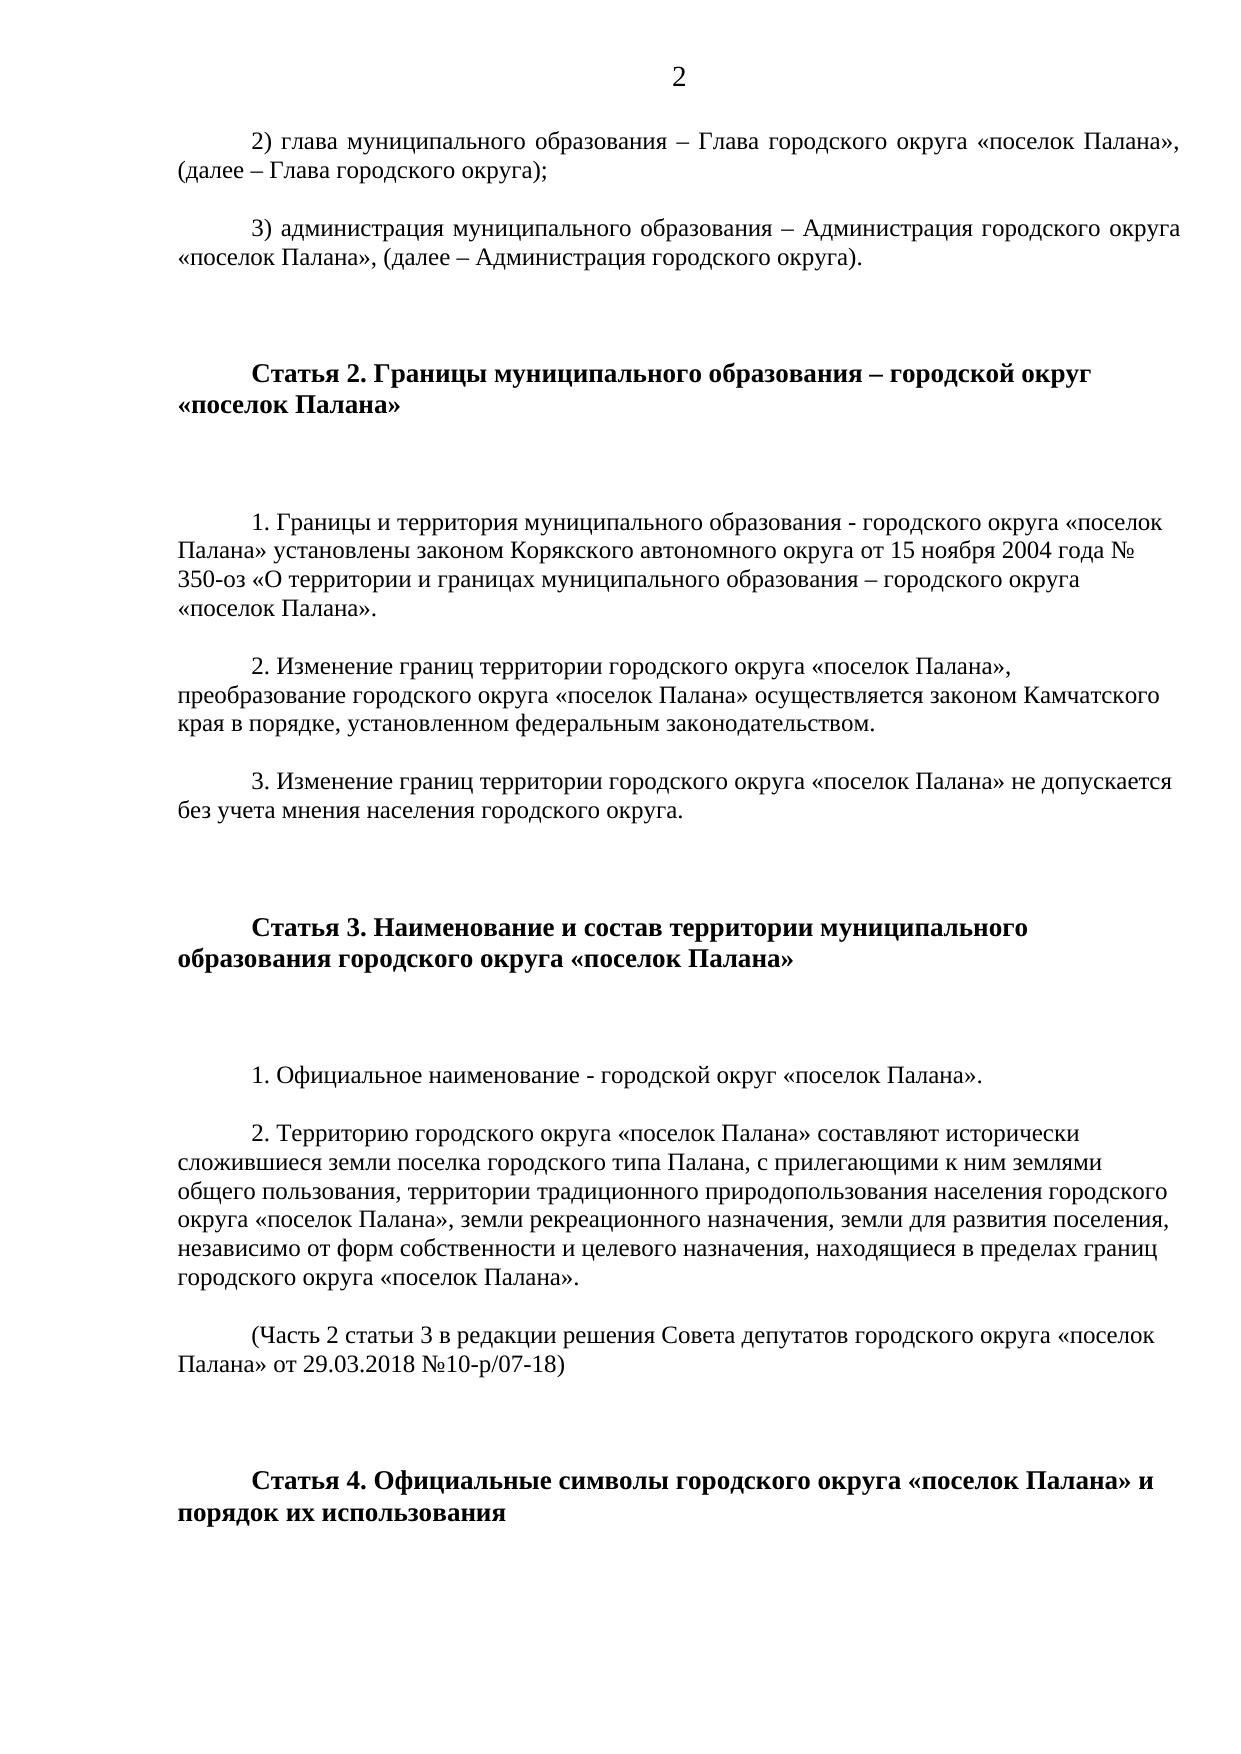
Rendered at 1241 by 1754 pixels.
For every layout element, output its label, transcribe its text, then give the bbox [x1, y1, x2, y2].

text 2) глава муниципального образования – Глава городского округа «поселок Палана», (далее – Глава городского округа); [177, 126, 1181, 184]
text 2. Изменение границ территории городского округа «поселок Палана», преобразование городского округа «поселок Палана» осуществляется законом Камчатского края в порядке, установленном федеральным законодательством. [177, 651, 1181, 737]
text 2. Территорию городского округа «поселок Палана» составляют исторически сложившиеся земли поселка городского типа Палана, с прилегающими к ним землями общего пользования, территории традиционного природопользования населения городского округа «поселок Палана», земли рекреационного назначения, земли для развития поселения, независимо от форм собственности и целевого назначения, находящиеся в пределах границ городского округа «поселок Палана». [177, 1118, 1181, 1291]
text 3) администрация муниципального образования – Администрация городского округа «поселок Палана», (далее – Администрация городского округа). [177, 213, 1181, 270]
text 1. Границы и территория муниципального образования - городского округа «поселок Палана» установлены законом Корякского автономного округа от 15 ноября 2004 года № 350-оз «О территории и границах муниципального образования – городского округа «поселок Палана». [177, 507, 1181, 622]
text Статья 3. Наименование и состав территории муниципального образования городского округа «поселок Палана» [177, 911, 1181, 973]
text Статья 2. Границы муниципального образования – городской округ «поселок Палана» [177, 357, 1181, 420]
text 1. Официальное наименование - городской округ «поселок Палана». [177, 1060, 1181, 1089]
text Статья 4. Официальные символы городского округа «поселок Палана» и порядок их использования [177, 1464, 1181, 1527]
text 3. Изменение границ территории городского округа «поселок Палана» не допускается без учета мнения населения городского округа. [177, 766, 1181, 824]
text (Часть 2 статьи 3 в редакции решения Совета депутатов городского округа «поселок Палана» от 29.03.2018 №10-р/07-18) [177, 1320, 1181, 1377]
